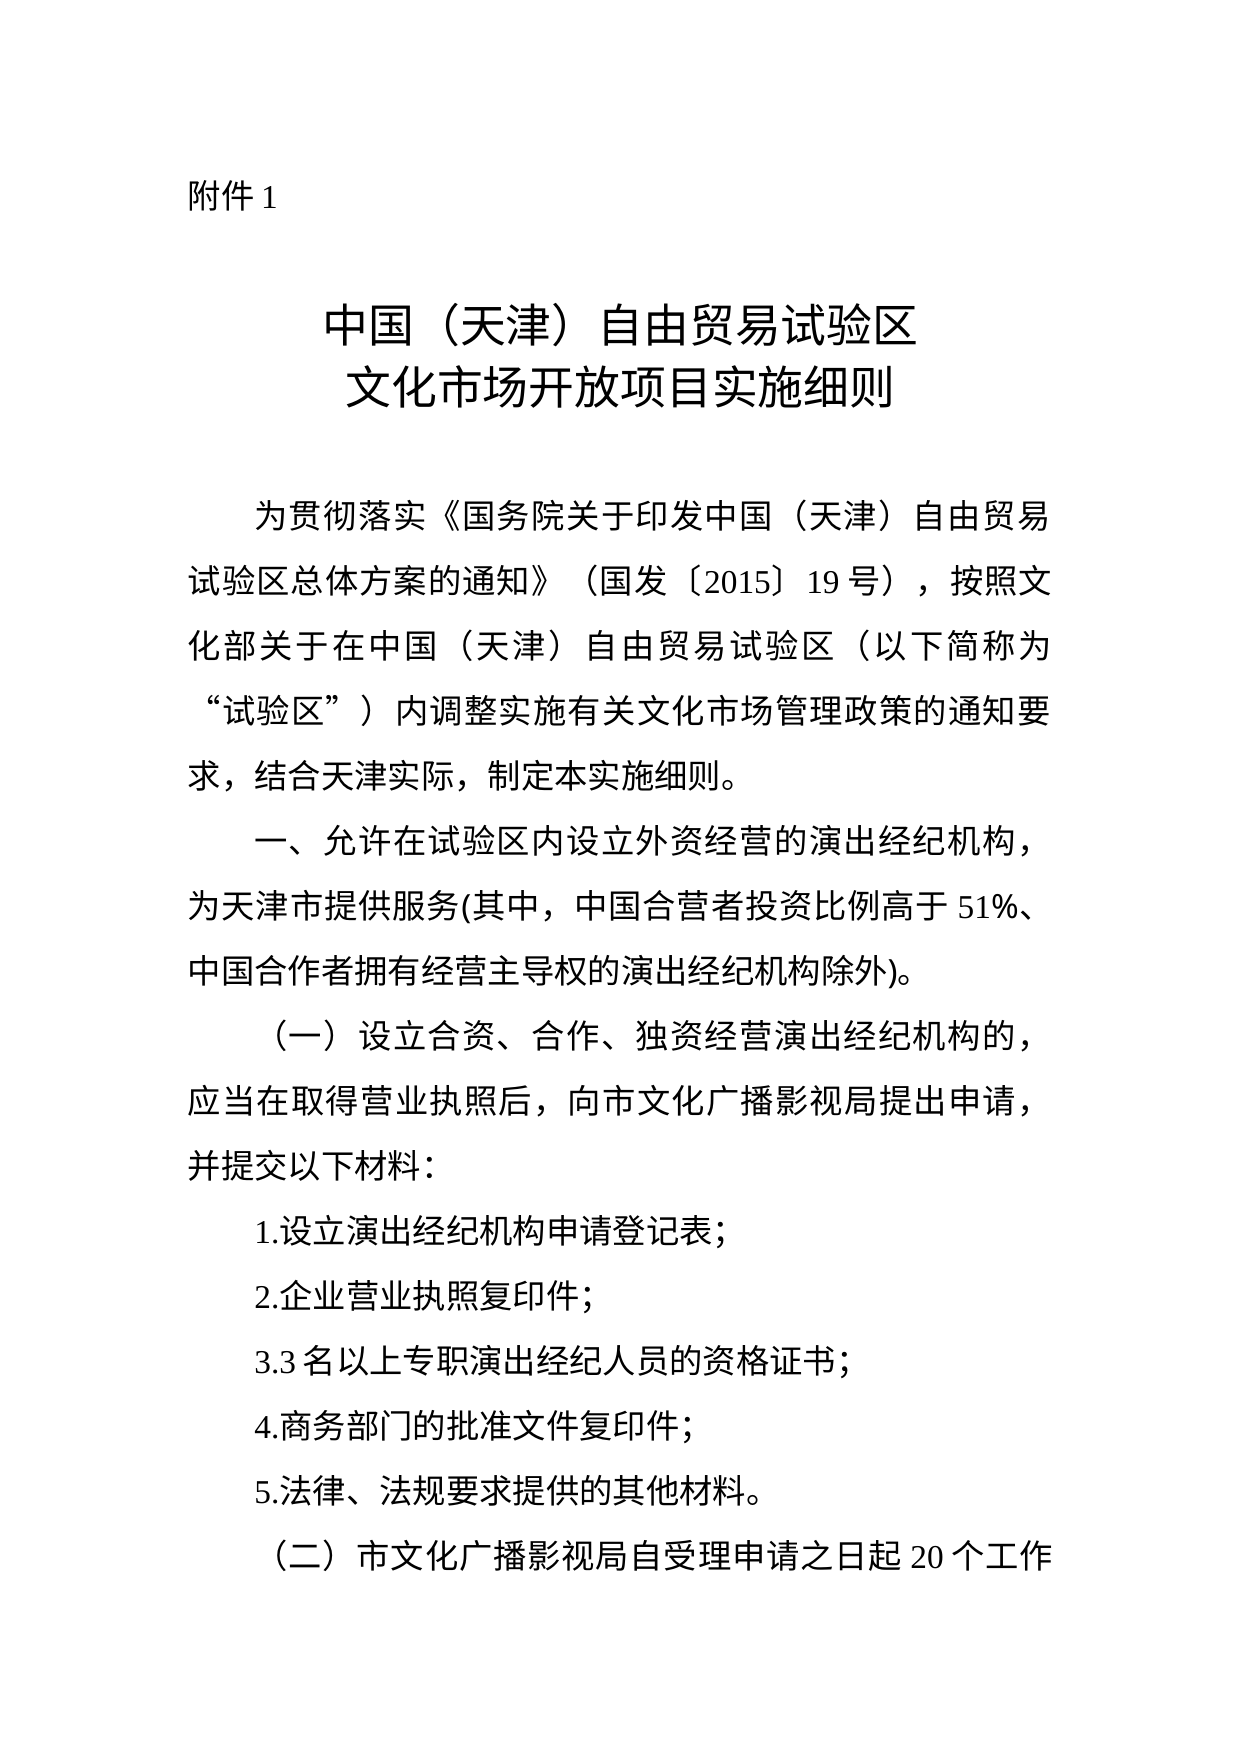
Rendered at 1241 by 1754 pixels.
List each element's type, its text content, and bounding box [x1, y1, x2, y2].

text 附件1 [187, 162, 1053, 227]
text 中国（天津）自由贸易试验区 [187, 292, 1053, 354]
text 1.设立演出经纪机构申请登记表； [187, 1197, 1053, 1262]
text 2.企业营业执照复印件； [187, 1262, 1053, 1327]
text 5.法律、法规要求提供的其他材料。 [187, 1457, 1053, 1522]
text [187, 1522, 1053, 1587]
text 4.商务部门的批准文件复印件； [187, 1392, 1053, 1457]
text （一）设立合资、合作、独资经营演出经纪机构的，应当在取得营业执照后，向市文化广播影视局提出申请，并提交以下材料： [187, 1002, 1053, 1197]
text 为贯彻落实《国务院关于印发中国（天津）自由贸易试验区总体方案的通知》（国发〔2015〕19号），按照文化部关于在中国（天津）自由贸易试验区（以下简称为“试验区”）内调整实施有关文化市场管理政策的通知要求，结合天津实际，制定本实施细则。 [187, 482, 1053, 807]
text 一、允许在试验区内设立外资经营的演出经纪机构，为天津市提供服务(其中，中国合营者投资比例高于51%、中国合作者拥有经营主导权的演出经纪机构除外)。 [187, 807, 1053, 1002]
text 文化市场开放项目实施细则 [187, 354, 1053, 417]
text 3.3名以上专职演出经纪人员的资格证书； [187, 1327, 1053, 1392]
